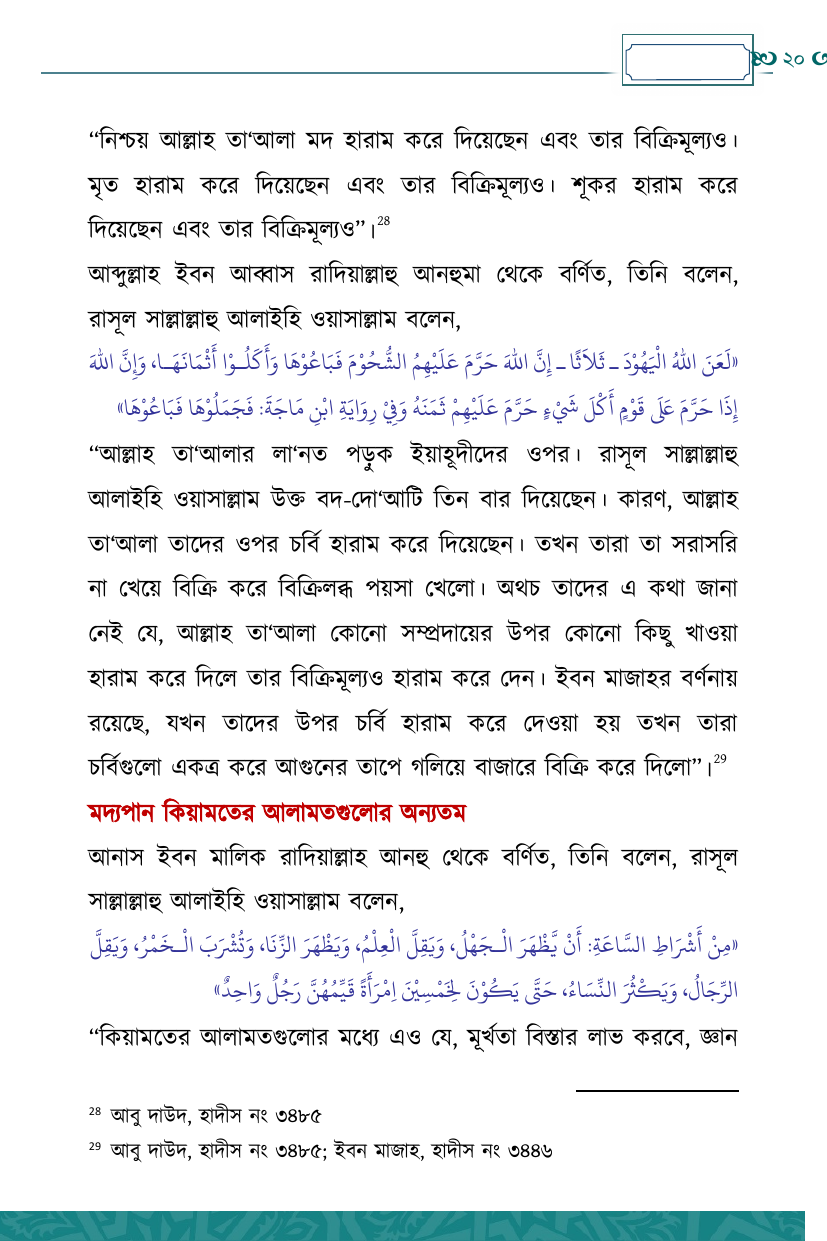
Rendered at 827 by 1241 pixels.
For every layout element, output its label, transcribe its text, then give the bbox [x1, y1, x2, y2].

text «لَعَنَ اللهُ الْيَهُوْدَ ـ ثَلاَثًا ـ إِنَّ اللهَ حَرَّمَ عَلَيْهِمُ الشُّحُوْمَ فَبَاعُوْهَا وَأَكَلُوْا أَثْمَانَهَا، وَإِنَّ اللهَ إِذَا حَرَّمَ عَلَى قَوْمٍ أَكْلَ شَيْءٍ حَرَّمَ عَلَيْهِمْ ثَمَنَهُ وَفِيْ رِوَايَةِ ابْنِ مَاجَةَ: فَجَمَلُوْهَا فَبَاعُوْهَا» [89, 342, 738, 429]
text আনাস ইবন মালিক রাদিয়াল্লাহ আনহু থেকে বর্ণিত, তিনি বলেন, রাসূল সাল্লাল্লাহু আলাইহি ওয়াসাল্লাম বলেন, [89, 834, 738, 921]
picture [0, 1211, 805, 1241]
text «مِنْ أَشْرَاطِ السَّاعَةِ: أَنْ يَّظْهَرَ الْـجَهْلُ، وَيَقِلَّ الْعِلْمُ، وَيَظْهَرَ الزِّنَا، وَتُشْرَبَ الْـخَمْرُ، وَيَقِلَّ الرِّجَالُ، وَيَكْثُرَ النِّسَاءُ، حَتَّى يَكُوْنَ لِخَمْسِيْنَ اِمْرَأَةً قَيِّمُهُنَّ رَجُلٌ وَاحِدٌ» [89, 924, 738, 1011]
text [89, 1015, 738, 1056]
text “নিশ্চয় আল্লাহ তা‘আলা মদ হারাম করে দিয়েছেন এবং তার বিক্রিমূল্যও। মৃত হারাম করে দিয়েছেন এবং তার বিক্রিমূল্যও। শূকর হারাম করে দিয়েছেন এবং তার বিক্রিমূল্যও”। [89, 118, 738, 249]
text “আল্লাহ তা‘আলার লা‘নত পড়ুক ইয়াহূদীদের ওপর। রাসূল সাল্লাল্লাহু আলাইহি ওয়াসাল্লাম উক্ত বদ-দো‘আটি তিন বার দিয়েছেন। কারণ, আল্লাহ তা‘আলা তাদের ওপর চর্বি হারাম করে দিয়েছেন। তখন তারা তা সরাসরি না খেয়ে বিক্রি করে বিক্রিলব্ধ পয়সা খেলো। অথচ তাদের এ কথা জানা নেই যে, আল্লাহ তা‘আলা কোনো সম্প্রদায়ের উপর কোনো কিছু খাওয়া হারাম করে দিলে তার বিক্রিমূল্যও হারাম করে দেন। ইবন মাজাহর বর্ণনায় রয়েছে, যখন তাদের উপর চর্বি হারাম করে দেওয়া হয় তখন তারা চর্বিগুলো একত্র করে আগুনের তাপে গলিয়ে বাজারে বিক্রি করে দিলো”। [89, 432, 738, 787]
text আব্দুল্লাহ ইবন আব্বাস রাদিয়াল্লাহু আনহুমা থেকে বর্ণিত, তিনি বলেন, রাসূল সাল্লাল্লাহু আলাইহি ওয়াসাল্লাম বলেন, [89, 252, 738, 338]
text মদ্যপান কিয়ামতের আলামতগুলোর অন্যতম [89, 790, 738, 831]
